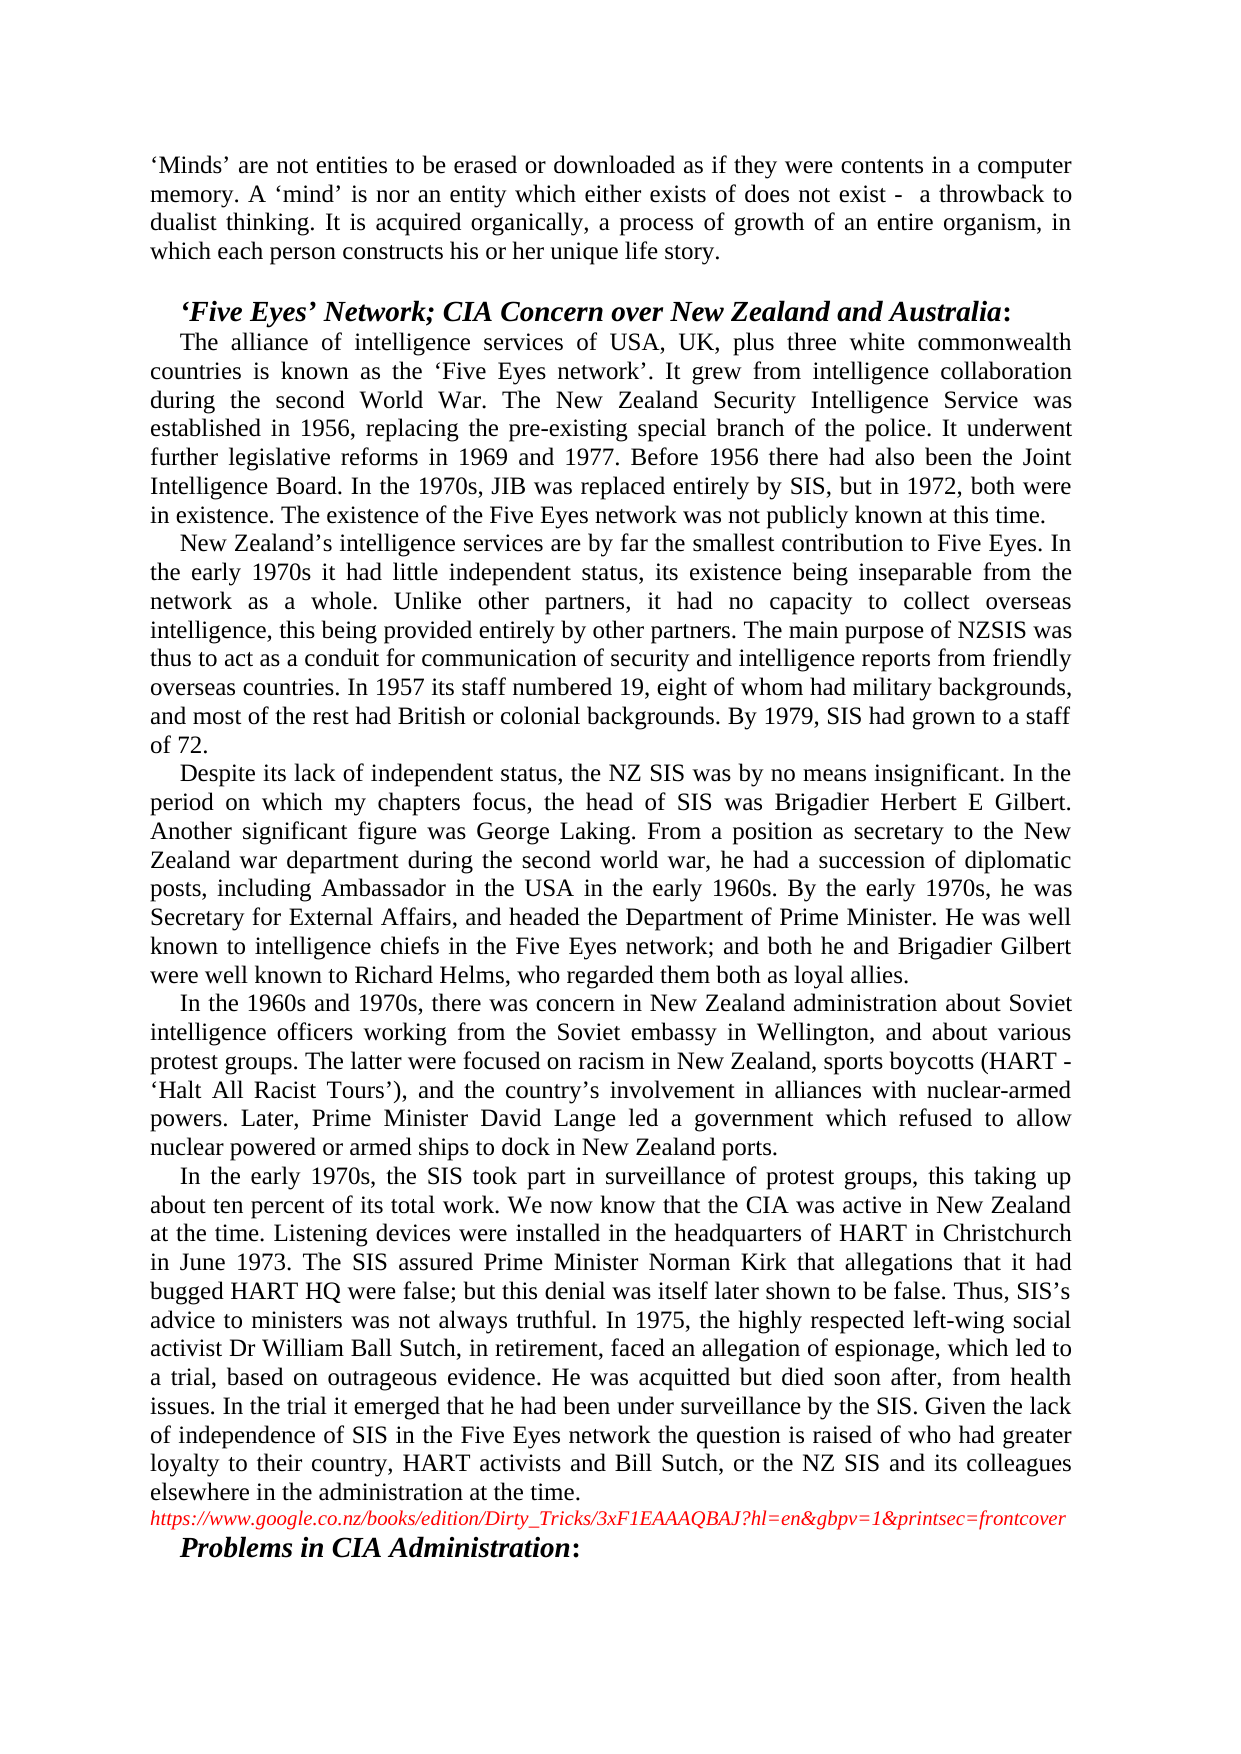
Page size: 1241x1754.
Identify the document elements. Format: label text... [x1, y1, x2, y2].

text Problems in CIA Administration: [150, 1530, 1073, 1564]
text Despite its lack of independent status, the NZ SIS was by no means insignificant. In the period on which my chapters focus, the head of SIS was Brigadier Herbert E Gilbert. Another significant figure was George Laking. From a position as secretary to the New Zealand war department during the second world war, he had a succession of diplomatic posts, including Ambassador in the USA in the early 1960s. By the early 1970s, he was Secretary for External Affairs, and headed the Department of Prime Minister. He was well known to intelligence chiefs in the Five Eyes network; and both he and Brigadier Gilbert were well known to Richard Helms, who regarded them both as loyal allies. [150, 758, 1073, 988]
text New Zealand’s intelligence services are by far the smallest contribution to Five Eyes. In the early 1970s it had little independent status, its existence being inseparable from the network as a whole. Unlike other partners, it had no capacity to collect overseas intelligence, this being provided entirely by other partners. The main purpose of NZSIS was thus to act as a conduit for communication of security and intelligence reports from friendly overseas countries. In 1957 its staff numbered 19, eight of whom had military backgrounds, and most of the rest had British or colonial backgrounds. By 1979, SIS had grown to a staff of 72. [150, 528, 1073, 758]
text In the early 1970s, the SIS took part in surveillance of protest groups, this taking up about ten percent of its total work. We now know that the CIA was active in New Zealand at the time. Listening devices were installed in the headquarters of HART in Christchurch in June 1973. The SIS assured Prime Minister Norman Kirk that allegations that it had bugged HART HQ were false; but this denial was itself later shown to be false. Thus, SIS’s advice to ministers was not always truthful. In 1975, the highly respected left-wing social activist Dr William Ball Sutch, in retirement, faced an allegation of espionage, which led to a trial, based on outrageous evidence. He was acquitted but died soon after, from health issues. In the trial it emerged that he had been under surveillance by the SIS. Given the lack of independence of SIS in the Five Eyes network the question is raised of who had greater loyalty to their country, HART activists and Bill Sutch, or the NZ SIS and its colleagues elsewhere in the administration at the time. [150, 1161, 1073, 1506]
text In the 1960s and 1970s, there was concern in New Zealand administration about Soviet intelligence officers working from the Soviet embassy in Wellington, and about various protest groups. The latter were focused on racism in New Zealand, sports boycotts (HART - ‘Halt All Racist Tours’), and the country’s involvement in alliances with nuclear-armed powers. Later, Prime Minister David Lange led a government which refused to allow nuclear powered or armed ships to dock in New Zealand ports. [150, 988, 1073, 1161]
text ‘Five Eyes’ Network; CIA Concern over New Zealand and Australia: [150, 294, 1073, 327]
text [150, 150, 1073, 265]
text The alliance of intelligence services of USA, UK, plus three white commonwealth countries is known as the ‘Five Eyes network’. It grew from intelligence collaboration during the second World War. The New Zealand Security Intelligence Service was established in 1956, replacing the pre-existing special branch of the police. It underwent further legislative reforms in 1969 and 1977. Before 1956 there had also been the Joint Intelligence Board. In the 1970s, JIB was replaced entirely by SIS, but in 1972, both were in existence. The existence of the Five Eyes network was not publicly known at this time. [150, 327, 1073, 528]
text https://www.google.co.nz/books/edition/Dirty_Tricks/3xF1EAAAQBAJ?hl=en&gbpv=1&printsec=frontcover [150, 1506, 1090, 1530]
